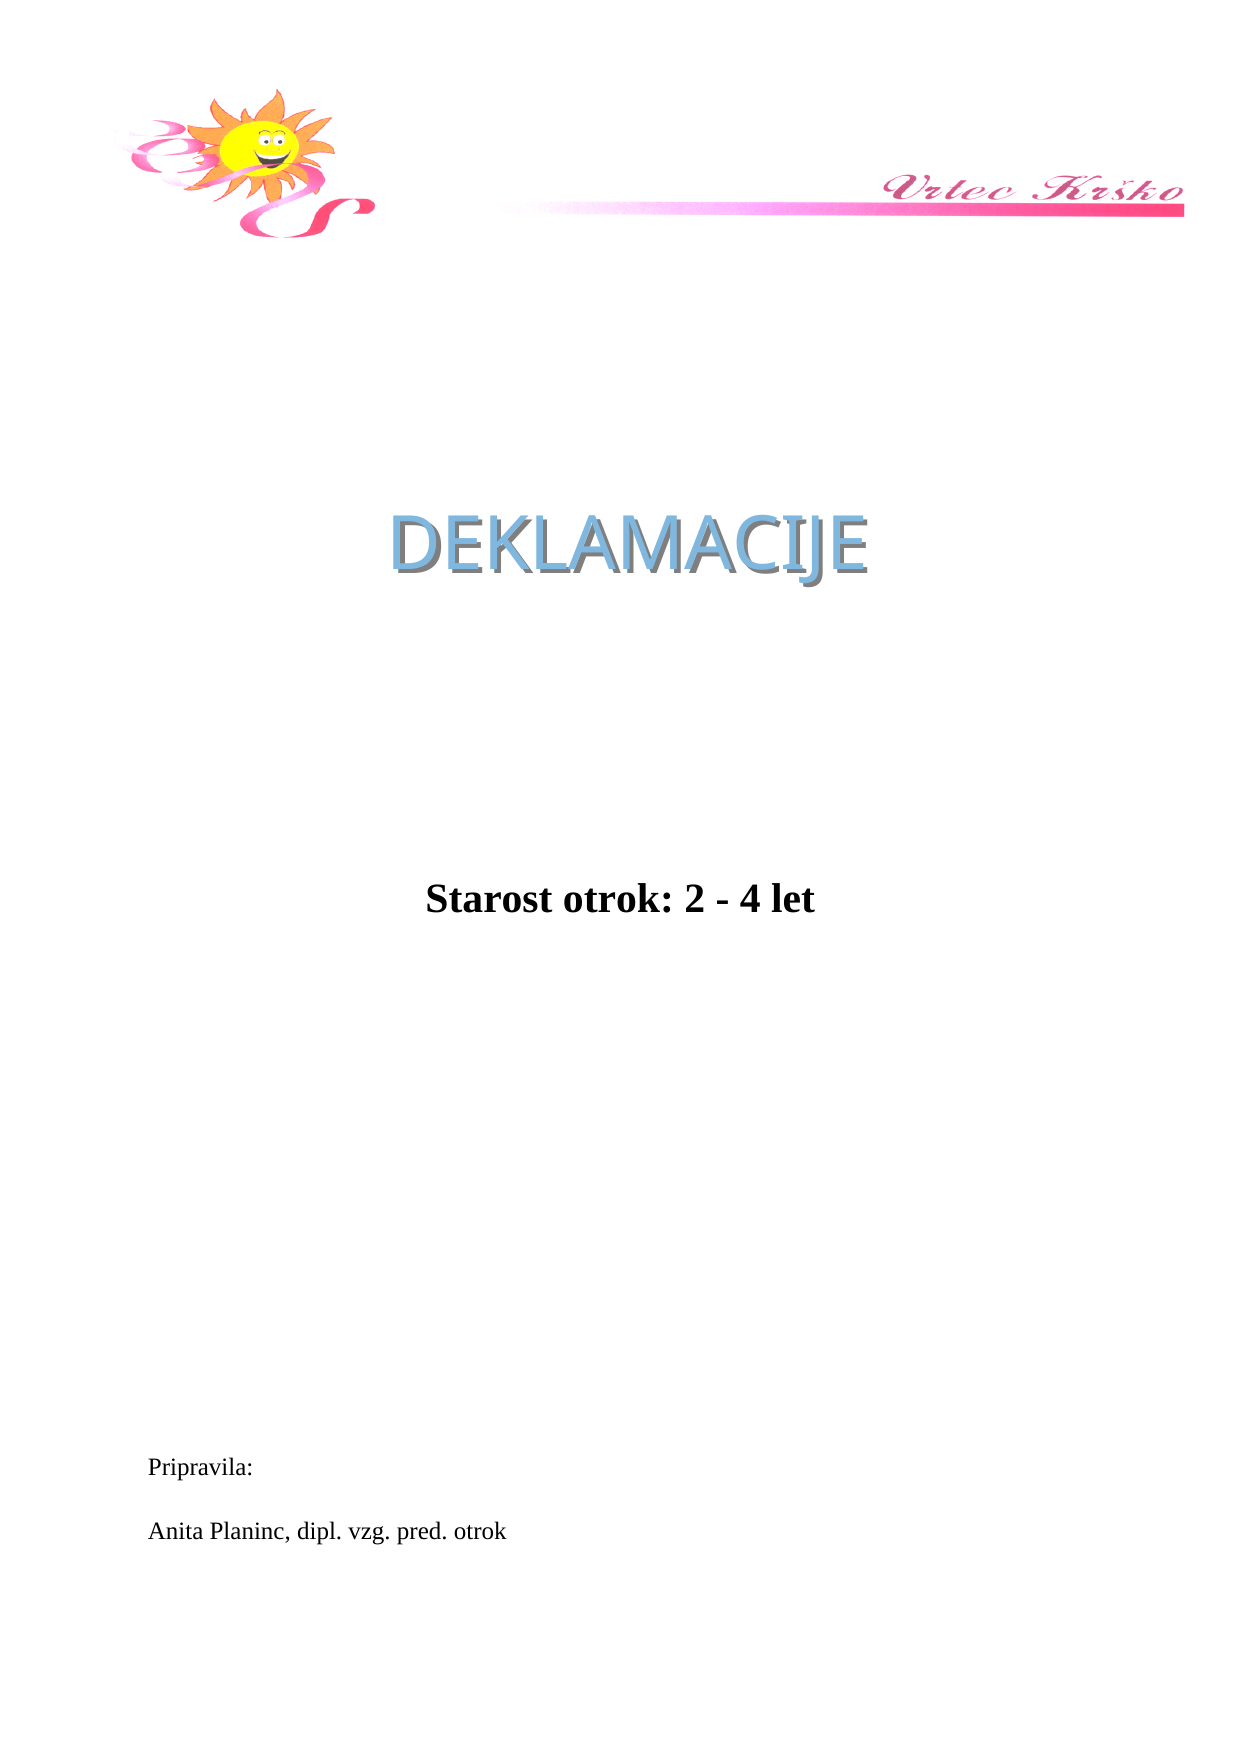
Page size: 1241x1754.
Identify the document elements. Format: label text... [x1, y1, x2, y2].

text Pripravila: [148, 1452, 1093, 1481]
text Starost otrok: 2 - 4 let [148, 873, 1093, 921]
text Anita Planinc, dipl. vzg. pred. otrok [148, 1516, 1093, 1545]
